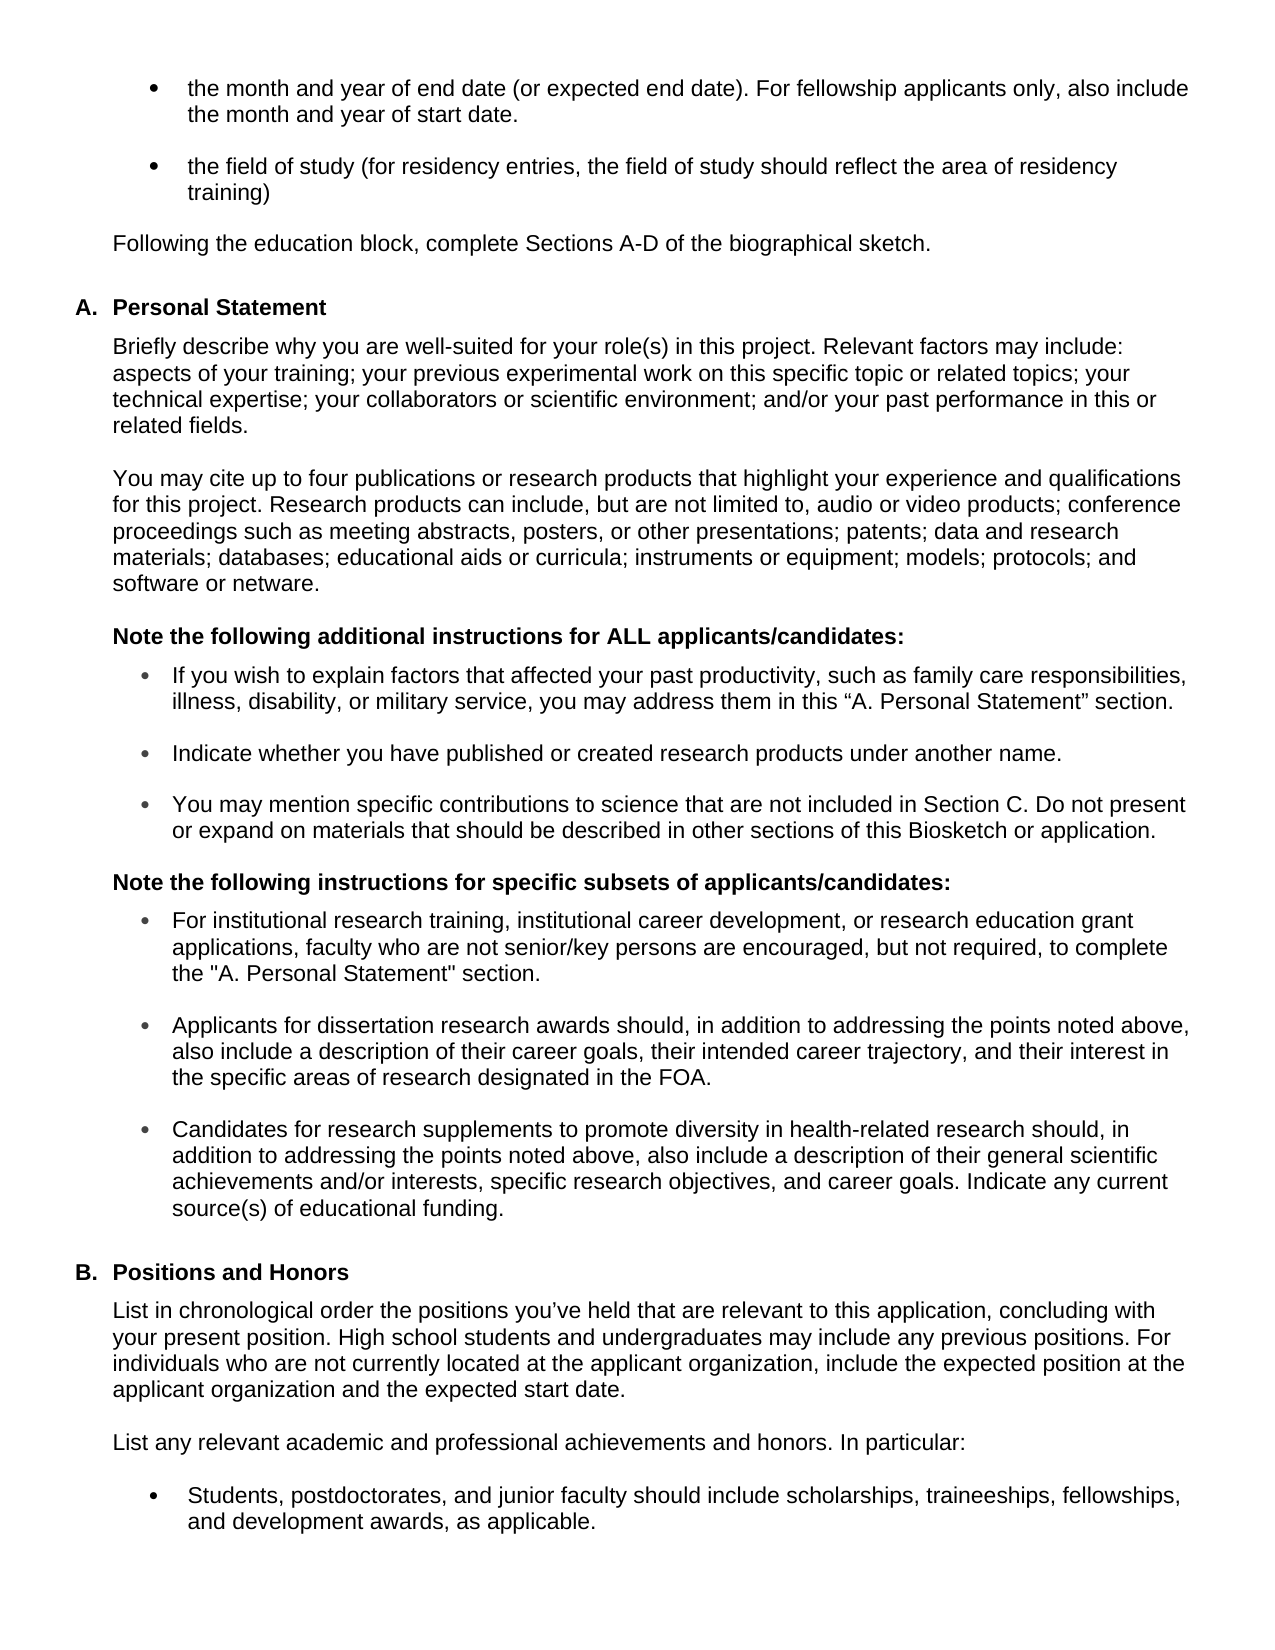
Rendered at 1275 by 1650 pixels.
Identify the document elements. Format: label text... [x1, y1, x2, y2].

subtitle B. Positions and Honors [75, 1258, 1200, 1285]
list Candidates for research supplements to promote diversity in health-related research should, in addition to addressing the points noted above, also include a description of their general scientific achievements and/or interests, specific research objectives, and career goals. Indicate any current source(s) of educational funding. [150, 1116, 1200, 1221]
text You may cite up to four publications or research products that highlight your experience and qualifications for this project. Research products can include, but are not limited to, audio or video products; conference proceedings such as meeting abstracts, posters, or other presentations; patents; data and research materials; databases; educational aids or curricula; instruments or equipment; models; protocols; and software or netware. [112, 465, 1200, 597]
text Following the education block, complete Sections A-D of the biographical sketch. [112, 230, 1200, 257]
text Note the following additional instructions for all applicants/candidates: [112, 623, 1200, 649]
text List in chronological order the positions you’ve held that are relevant to this application, concluding with your present position. High school students and undergraduates may include any previous positions. For individuals who are not currently located at the applicant organization, include the expected position at the applicant organization and the expected start date. [112, 1297, 1200, 1403]
list If you wish to explain factors that affected your past productivity, such as family care responsibilities, illness, disability, or military service, you may address them in this “A. Personal Statement” section. [150, 662, 1200, 714]
list You may mention specific contributions to science that are not included in Section C. Do not present or expand on materials that should be described in other sections of this Biosketch or application. [150, 791, 1200, 844]
list For institutional research training, institutional career development, or research education grant applications, faculty who are not senior/key persons are encouraged, but not required, to complete the "A. Personal Statement" section. [150, 907, 1200, 987]
list the month and year of end date (or expected end date). For fellowship applicants only, also include the month and year of start date. [150, 75, 1200, 128]
list Students, postdoctorates, and junior faculty should include scholarships, traineeships, fellowships, and development awards, as applicable. [150, 1482, 1200, 1534]
text Briefly describe why you are well-suited for your role(s) in this project. Relevant factors may include: aspects of your training; your previous experimental work on this specific topic or related topics; your technical expertise; your collaborators or scientific environment; and/or your past performance in this or related fields. [112, 333, 1200, 438]
list the field of study (for residency entries, the field of study should reflect the area of residency training) [150, 153, 1200, 205]
subtitle A. Personal Statement [75, 294, 1200, 321]
text Note the following instructions for specific subsets of applicants/candidates: [112, 869, 1200, 895]
list Indicate whether you have published or created research products under another name. [150, 739, 1200, 766]
list Applicants for dissertation research awards should, in addition to addressing the points noted above, also include a description of their career goals, their intended career trajectory, and their interest in the specific areas of research designated in the FOA. [150, 1012, 1200, 1091]
text List any relevant academic and professional achievements and honors. In particular: [112, 1429, 1200, 1456]
